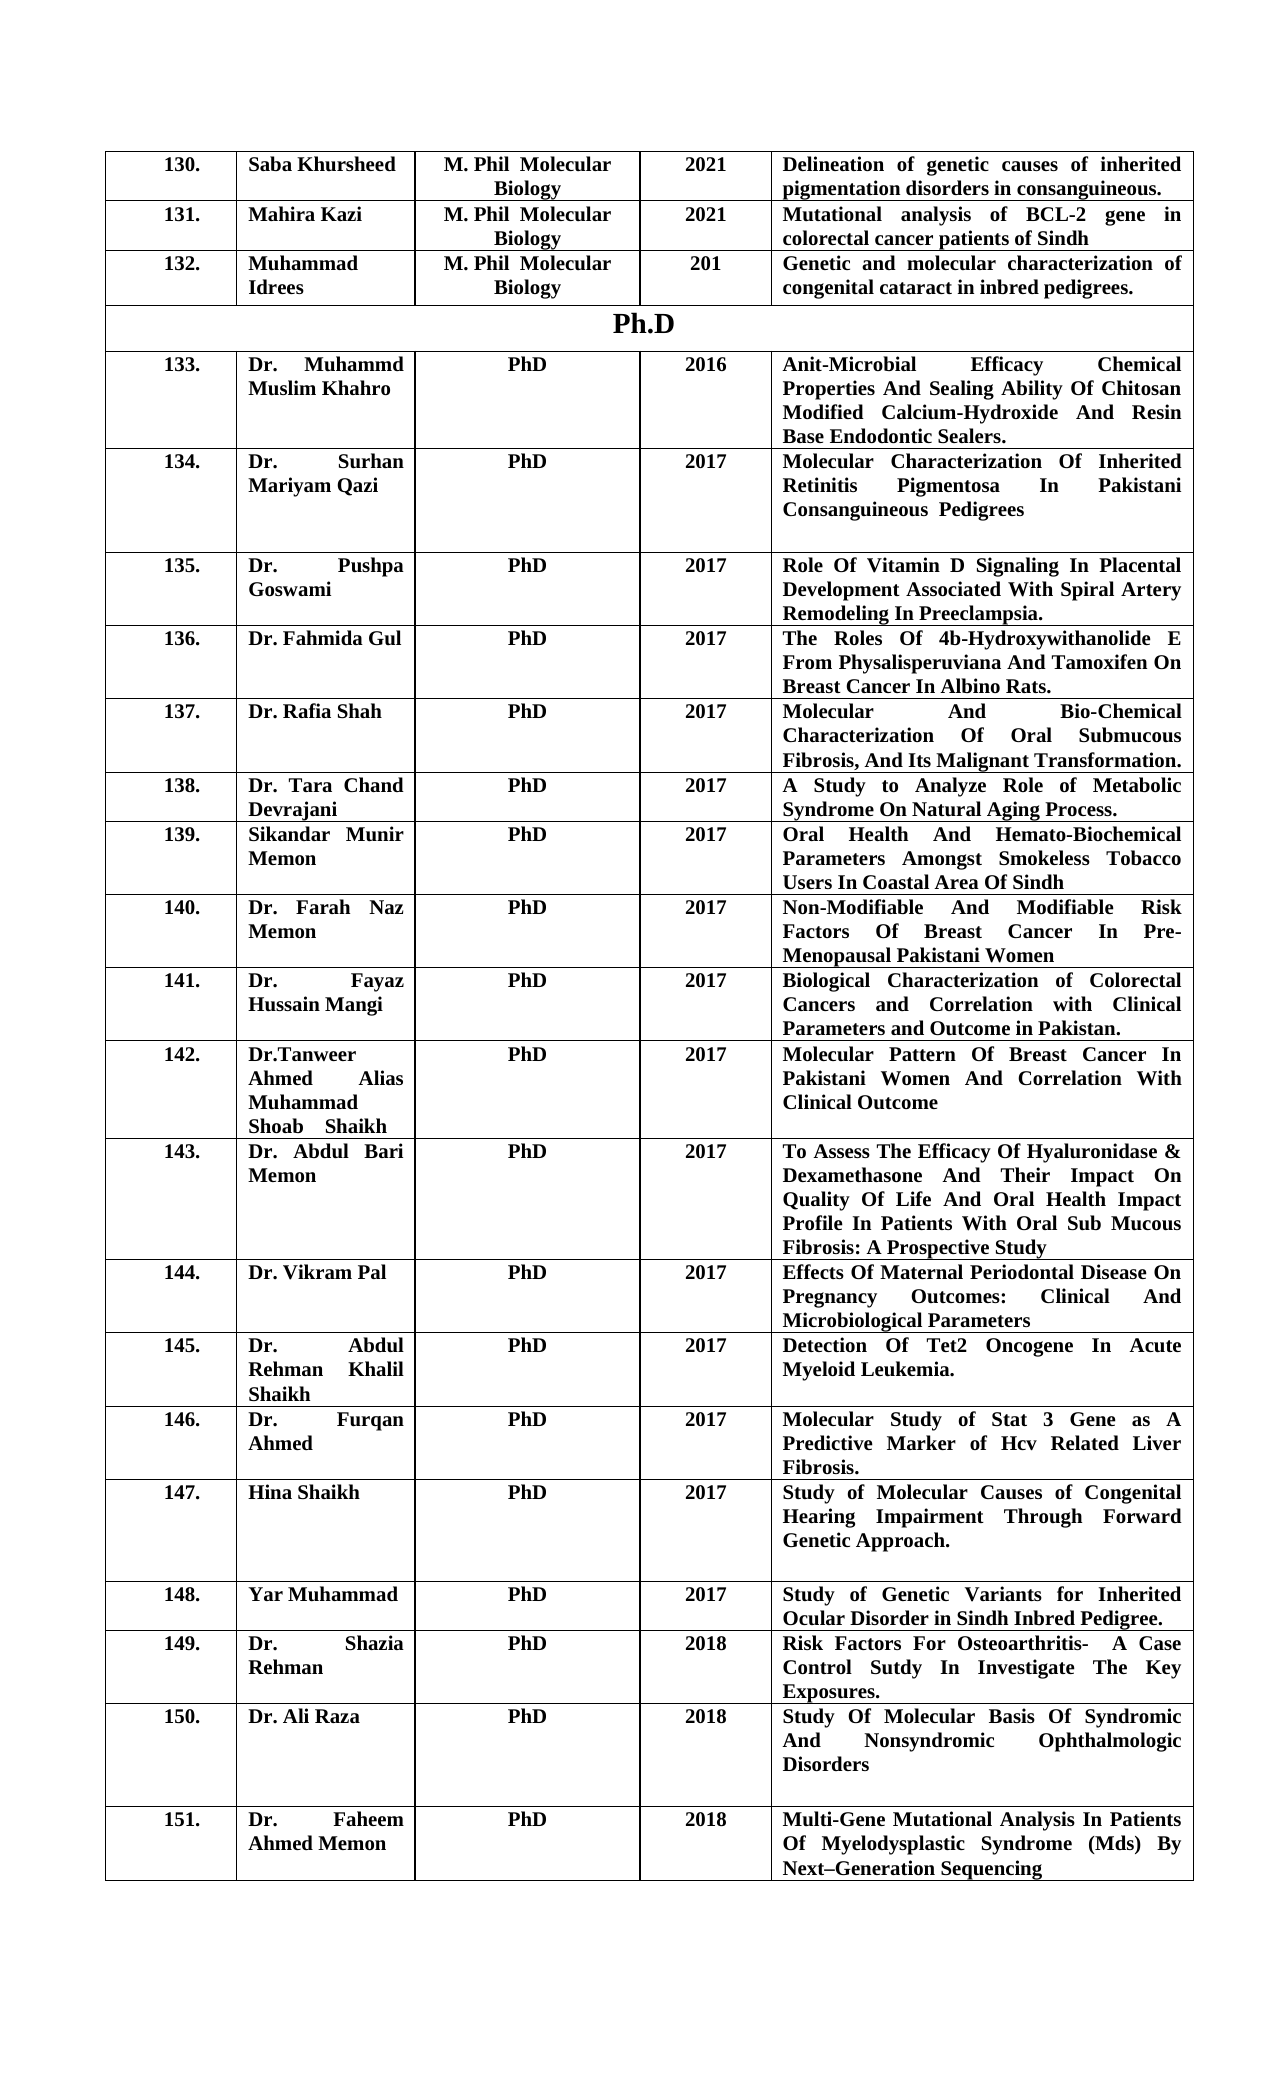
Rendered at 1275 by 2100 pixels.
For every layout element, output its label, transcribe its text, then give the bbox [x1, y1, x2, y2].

table_cell Dr. Tara Chand Devrajani [237, 773, 414, 821]
table_cell Molecular Characterization Of Inherited Retinitis Pigmentosa In Pakistani Consanguineous Pedigrees [772, 449, 1193, 552]
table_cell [416, 152, 639, 200]
table_cell Study of Molecular Causes of Congenital Hearing Impairment Through Forward Genetic Approach. [772, 1480, 1193, 1581]
table_cell Ph.D [106, 306, 1193, 351]
table_cell M. Phil Molecular Biology [416, 201, 639, 249]
table_cell Dr. Faheem Ahmed Memon [237, 1807, 414, 1879]
table_cell 2021 [641, 152, 771, 200]
table_cell [106, 773, 236, 821]
table_cell 201 [641, 251, 771, 305]
table_cell [106, 1333, 236, 1406]
table_cell Delineation of genetic causes of inherited pigmentation disorders in consanguineous. [772, 152, 1193, 200]
table_cell 2017 [641, 449, 771, 552]
table_cell 2017 [641, 626, 771, 698]
table_cell Dr. Farah Naz Memon [237, 895, 414, 967]
table_cell Effects Of Maternal Periodontal Disease On Pregnancy Outcomes: Clinical And Microbiological Parameters [772, 1260, 1193, 1332]
table_cell 2017 [641, 1582, 771, 1630]
table_cell M. Phil Molecular Biology [416, 251, 639, 305]
table_cell PhD [416, 1260, 639, 1332]
table_cell [106, 1407, 236, 1479]
table_cell PhD [416, 449, 639, 552]
table_cell Dr. Vikram Pal [237, 1260, 414, 1332]
table_cell [106, 1704, 236, 1806]
table_cell Non-Modifiable And Modifiable Risk Factors Of Breast Cancer In Pre-Menopausal Pakistani Women [772, 895, 1193, 967]
table_cell [106, 1260, 236, 1332]
table_cell Role Of Vitamin D Signaling In Placental Development Associated With Spiral Artery Remodeling In Preeclampsia. [772, 553, 1193, 625]
table_cell PhD [416, 968, 639, 1040]
table_cell [106, 152, 236, 200]
table_cell 2017 [641, 773, 771, 821]
table_cell 2017 [641, 1333, 771, 1406]
table_cell [106, 626, 236, 698]
table_cell Muhammad Idrees [237, 251, 414, 305]
table_cell 2018 [641, 1631, 771, 1703]
table_cell Anit-Microbial Efficacy Chemical Properties And Sealing Ability Of Chitosan Modified Calcium-Hydroxide And Resin Base Endodontic Sealers. [772, 352, 1193, 448]
table_cell Genetic and molecular characterization of congenital cataract in inbred pedigrees. [772, 251, 1193, 305]
table_cell Oral Health And Hemato-Biochemical Parameters Amongst Smokeless Tobacco Users In Coastal Area Of Sindh [772, 822, 1193, 894]
table_cell Dr. Ali Raza [237, 1704, 414, 1806]
table_cell 2018 [641, 1807, 771, 1879]
table_cell Molecular Pattern Of Breast Cancer In Pakistani Women And Correlation With Clinical Outcome [772, 1041, 1193, 1138]
table_cell [106, 1582, 236, 1630]
table_cell Saba Khursheed [237, 152, 414, 200]
table_cell PhD [416, 895, 639, 967]
table_cell 2017 [641, 699, 771, 772]
table_cell Mahira Kazi [237, 201, 414, 249]
table_cell [106, 1041, 236, 1138]
table_cell Hina Shaikh [237, 1480, 414, 1581]
table_cell Dr. Abdul Rehman Khalil Shaikh [237, 1333, 414, 1406]
table_cell Dr. Pushpa Goswami [237, 553, 414, 625]
table_cell [106, 968, 236, 1040]
table_cell 2021 [641, 201, 771, 249]
table_cell PhD [416, 1407, 639, 1479]
table_cell Detection Of Tet2 Oncogene In Acute Myeloid Leukemia. [772, 1333, 1193, 1406]
table_cell 2017 [641, 1041, 771, 1138]
table_cell Dr. Muhammd Muslim Khahro [237, 352, 414, 448]
table_cell PhD [416, 352, 639, 448]
table_cell 2017 [641, 822, 771, 894]
table_cell [106, 1139, 236, 1259]
table_cell Molecular And Bio-Chemical Characterization Of Oral Submucous Fibrosis, And Its Malignant Transformation. [772, 699, 1193, 772]
table_cell A Study to Analyze Role of Metabolic Syndrome On Natural Aging Process. [772, 773, 1193, 821]
table_cell Dr. Fahmida Gul [237, 626, 414, 698]
table_cell Dr.Tanweer Ahmed Alias Muhammad Shoab Shaikh [237, 1041, 414, 1138]
table_cell [106, 822, 236, 894]
table_cell [106, 201, 236, 249]
table_cell PhD [416, 1139, 639, 1259]
table_cell 2017 [641, 1480, 771, 1581]
table_cell Yar Muhammad [237, 1582, 414, 1630]
table_cell 2018 [641, 1704, 771, 1806]
table_cell PhD [416, 1041, 639, 1138]
table_cell [106, 251, 236, 305]
table_cell PhD [416, 1333, 639, 1406]
table_cell Dr. Shazia Rehman [237, 1631, 414, 1703]
table_cell Study Of Molecular Basis Of Syndromic And Nonsyndromic Ophthalmologic Disorders [772, 1704, 1193, 1806]
table_cell PhD [416, 699, 639, 772]
table_cell 2016 [641, 352, 771, 448]
table_cell [106, 449, 236, 552]
table_cell Risk Factors For Osteoarthritis- A Case Control Sutdy In Investigate The Key Exposures. [772, 1631, 1193, 1703]
table_cell 2017 [641, 1407, 771, 1479]
table_cell PhD [416, 1480, 639, 1581]
table_cell 2017 [641, 1260, 771, 1332]
table_cell Sikandar Munir Memon [237, 822, 414, 894]
table_cell PhD [416, 1807, 639, 1879]
table_cell Dr. Surhan Mariyam Qazi [237, 449, 414, 552]
table_cell The Roles Of 4b-Hydroxywithanolide E From Physalisperuviana And Tamoxifen On Breast Cancer In Albino Rats. [772, 626, 1193, 698]
table_cell [106, 553, 236, 625]
table_cell Mutational analysis of BCL-2 gene in colorectal cancer patients of Sindh [772, 201, 1193, 249]
table_cell 2017 [641, 1139, 771, 1259]
table_cell [106, 895, 236, 967]
table_cell PhD [416, 1631, 639, 1703]
table_cell [106, 699, 236, 772]
table_cell Molecular Study of Stat 3 Gene as A Predictive Marker of Hcv Related Liver Fibrosis. [772, 1407, 1193, 1479]
table_cell Dr. Furqan Ahmed [237, 1407, 414, 1479]
table_cell [106, 352, 236, 448]
table_cell [106, 1807, 236, 1879]
table_cell PhD [416, 1582, 639, 1630]
table_cell Multi-Gene Mutational Analysis In Patients Of Myelodysplastic Syndrome (Mds) By Next–Generation Sequencing [772, 1807, 1193, 1879]
table_cell PhD [416, 553, 639, 625]
table_cell PhD [416, 773, 639, 821]
table_cell PhD [416, 626, 639, 698]
table_cell Dr. Fayaz Hussain Mangi [237, 968, 414, 1040]
table_cell 2017 [641, 968, 771, 1040]
table_cell Dr. Abdul Bari Memon [237, 1139, 414, 1259]
table_cell PhD [416, 822, 639, 894]
table_cell 2017 [641, 895, 771, 967]
table_cell [106, 1480, 236, 1581]
table_cell 2017 [641, 553, 771, 625]
table_cell PhD [416, 1704, 639, 1806]
table_cell Biological Characterization of Colorectal Cancers and Correlation with Clinical Parameters and Outcome in Pakistan. [772, 968, 1193, 1040]
table_cell Dr. Rafia Shah [237, 699, 414, 772]
table_cell Study of Genetic Variants for Inherited Ocular Disorder in Sindh Inbred Pedigree. [772, 1582, 1193, 1630]
table_cell To Assess The Efficacy Of Hyaluronidase & Dexamethasone And Their Impact On Quality Of Life And Oral Health Impact Profile In Patients With Oral Sub Mucous Fibrosis: A Prospective Study [772, 1139, 1193, 1259]
table_cell [106, 1631, 236, 1703]
